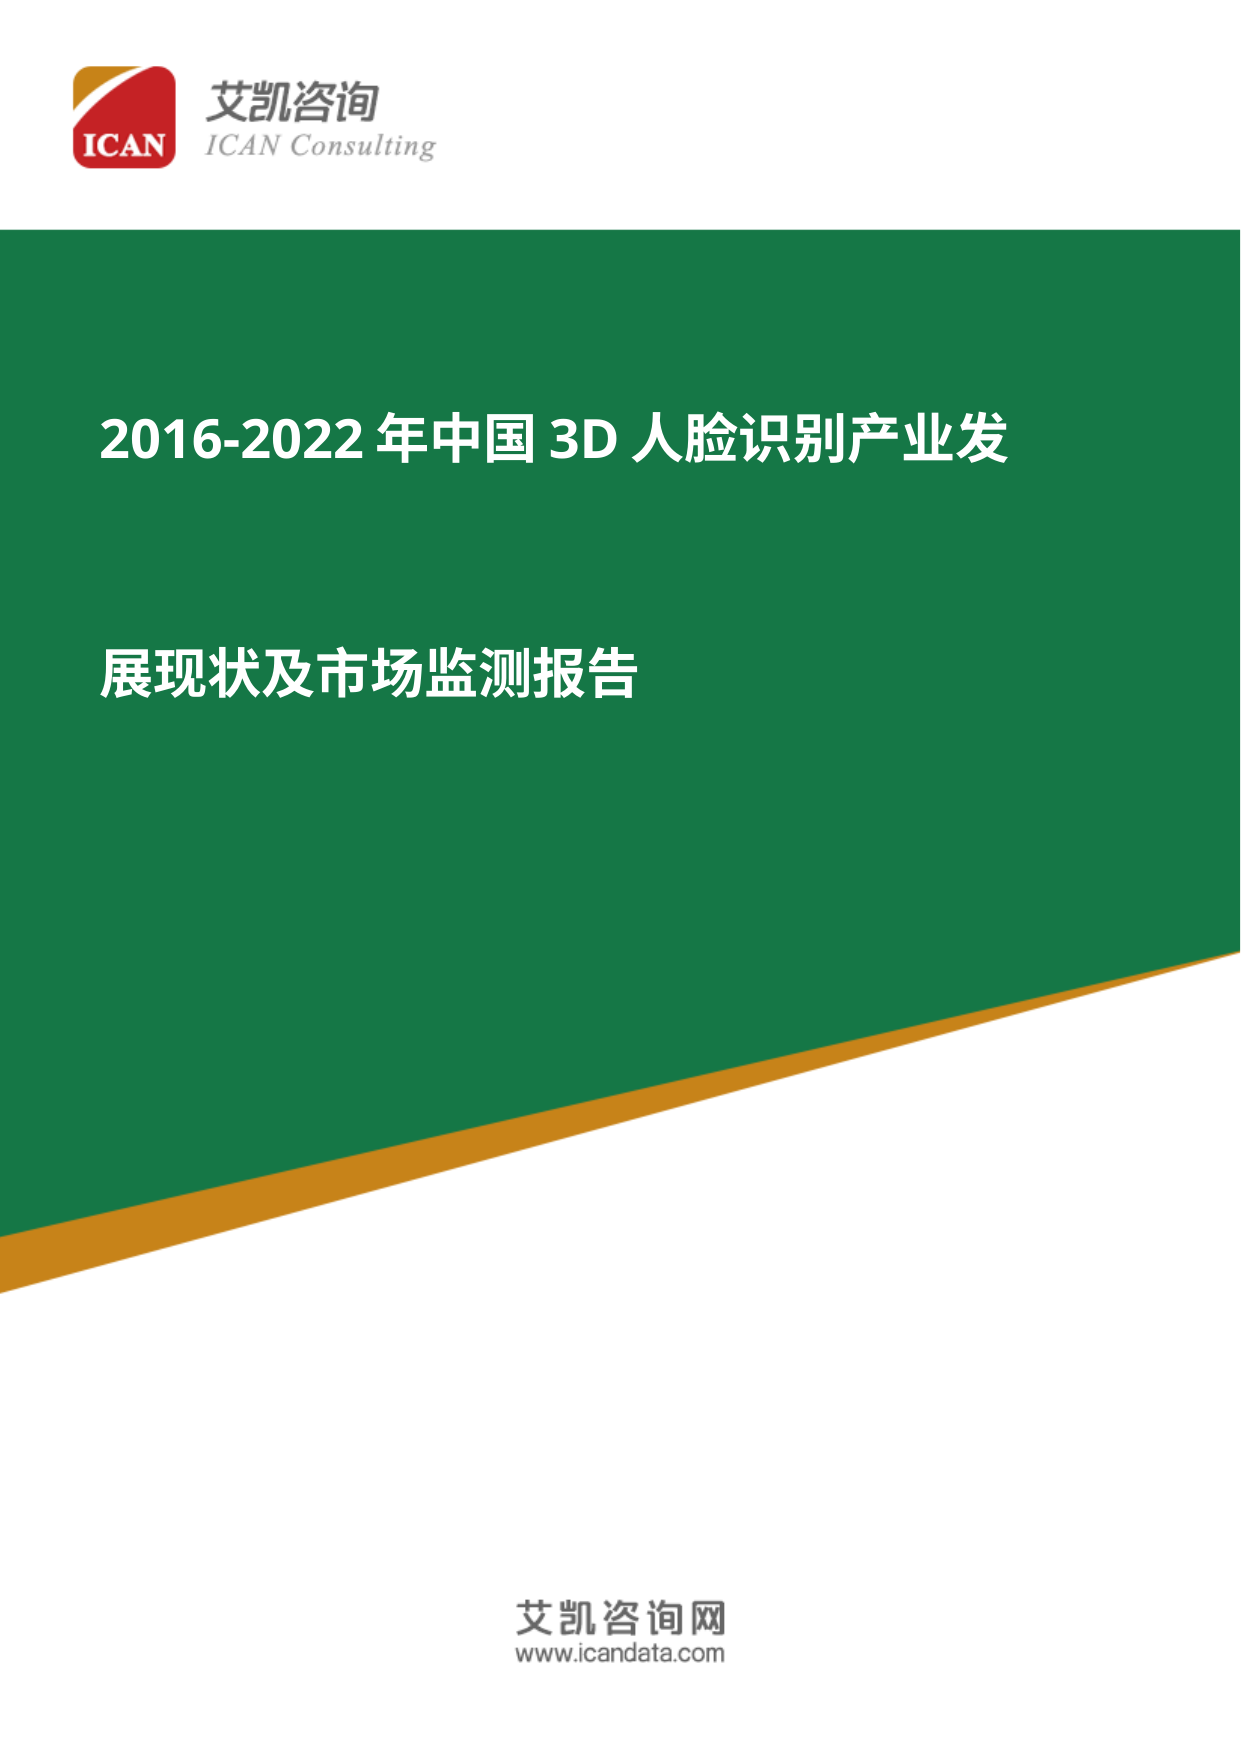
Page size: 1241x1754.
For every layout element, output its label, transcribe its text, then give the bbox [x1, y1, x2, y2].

picture [0, 5, 1241, 1754]
subtitle 2016-2022年中国3D人脸识别产业发展现状及市场监测报告 [99, 386, 1053, 718]
